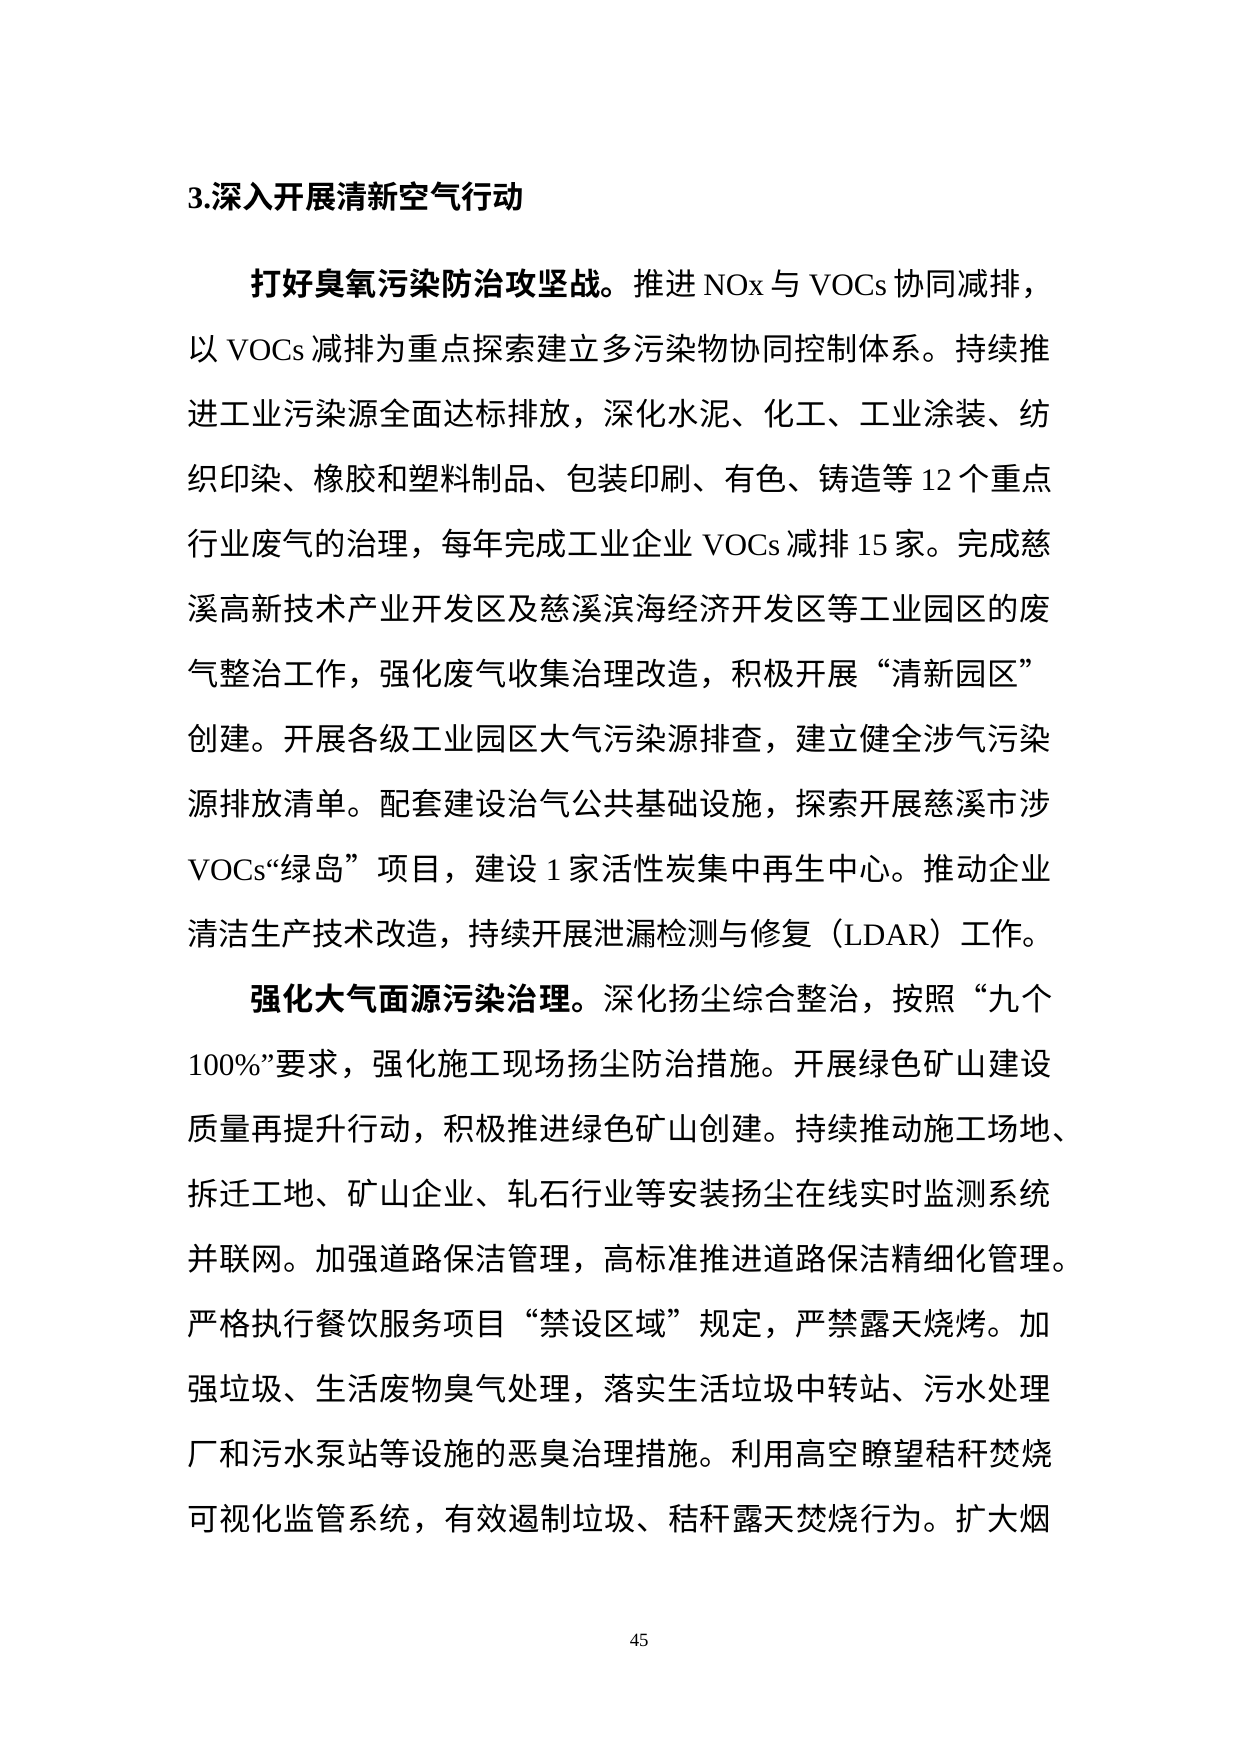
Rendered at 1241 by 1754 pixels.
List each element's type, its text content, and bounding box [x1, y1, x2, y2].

subtitle 3.深入开展清新空气行动 [187, 162, 1053, 227]
text 打好臭氧污染防治攻坚战。推进NOx与VOCs协同减排，以VOCs减排为重点探索建立多污染物协同控制体系。持续推进工业污染源全面达标排放，深化水泥、化工、工业涂装、纺织印染、橡胶和塑料制品、包装印刷、有色、铸造等12个重点行业废气的治理，每年完成工业企业VOCs减排15家。完成慈溪高新技术产业开发区及慈溪滨海经济开发区等工业园区的废气整治工作，强化废气收集治理改造，积极开展“清新园区”创建。开展各级工业园区大气污染源排查，建立健全涉气污染源排放清单。配套建设治气公共基础设施，探索开展慈溪市涉VOCs“绿岛”项目，建设1家活性炭集中再生中心。推动企业清洁生产技术改造，持续开展泄漏检测与修复（LDAR）工作。 [187, 249, 1053, 964]
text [187, 964, 1053, 1549]
